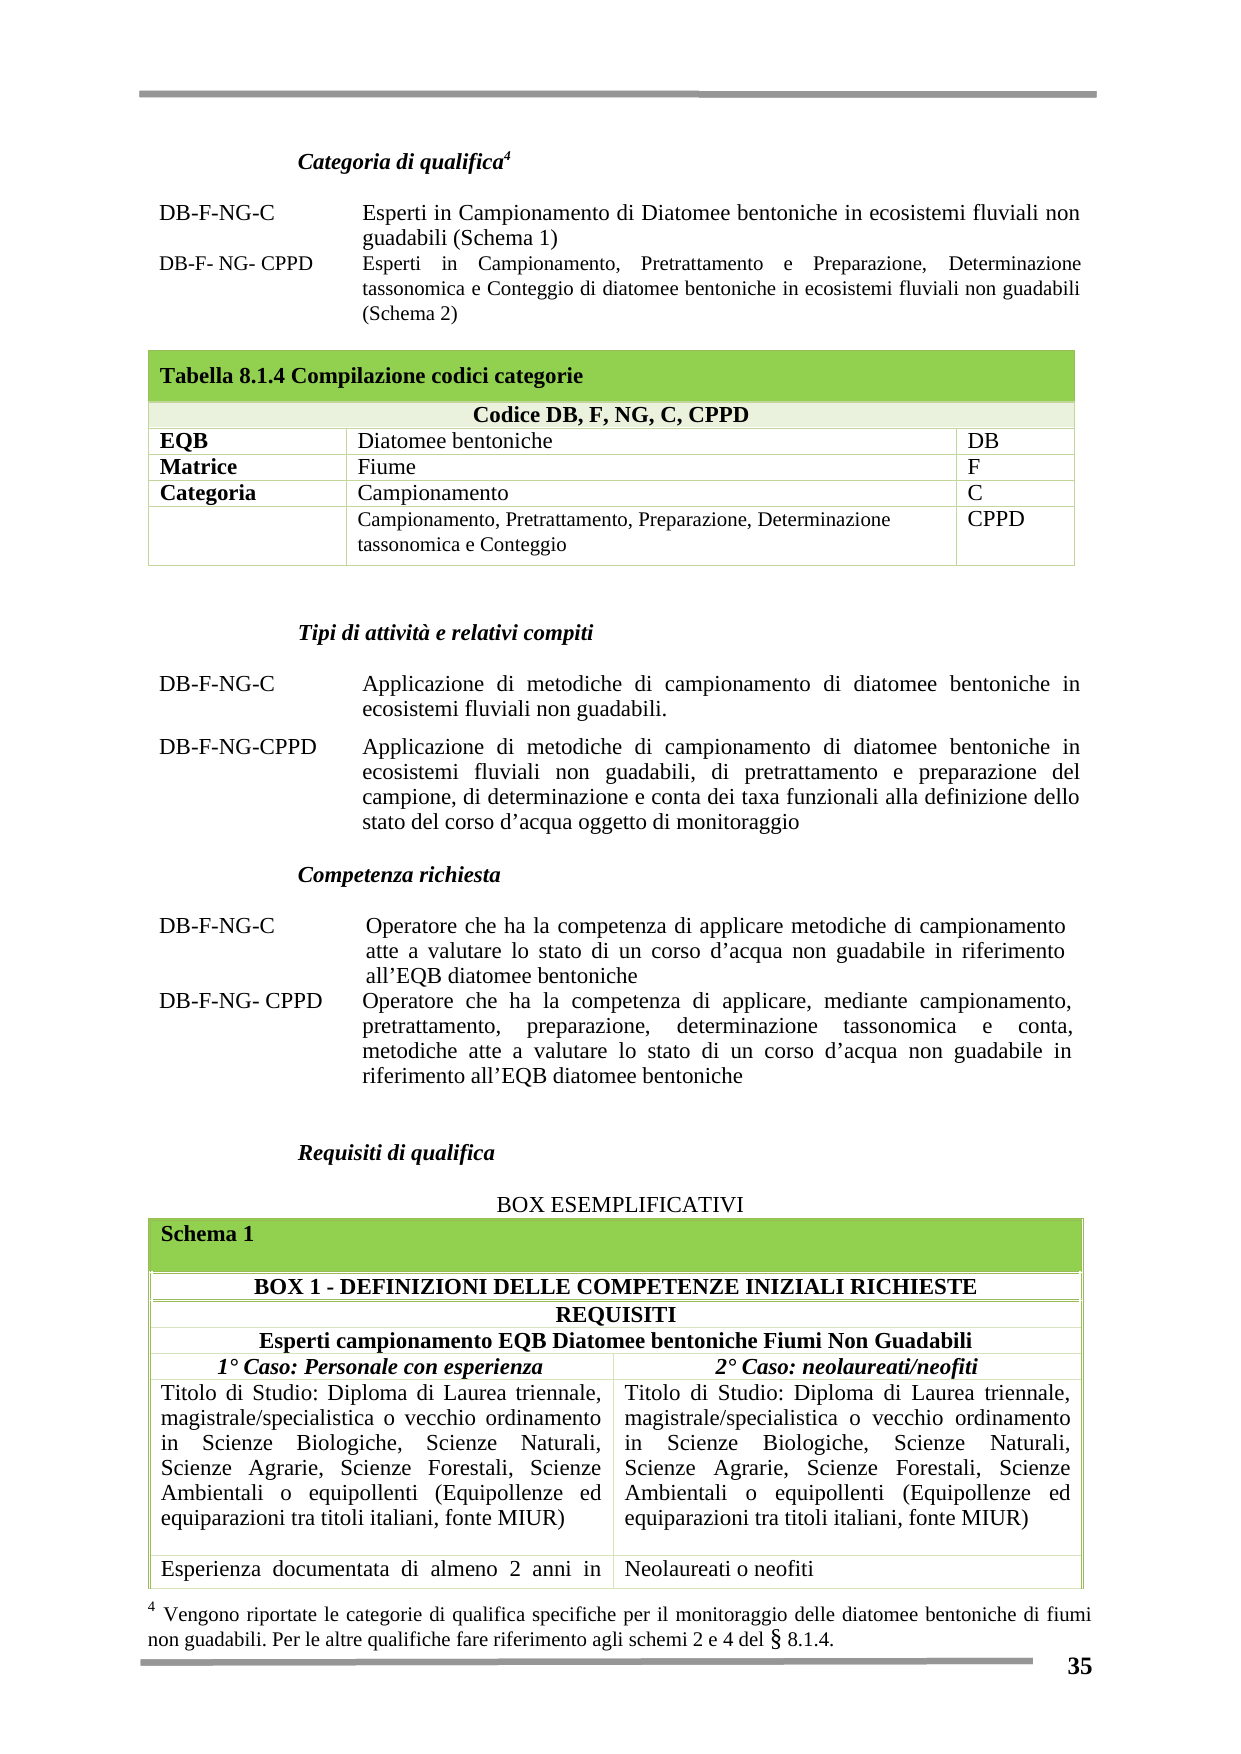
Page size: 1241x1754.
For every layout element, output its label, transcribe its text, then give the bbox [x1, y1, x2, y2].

table_cell F [957, 455, 1074, 479]
table_cell Titolo di Studio: Diploma di Laurea triennale, magistrale/specialistica o vecchio ordinamento in Scienze Biologiche, Scienze Naturali, Scienze Agrarie, Scienze Forestali, Scienze Ambientali o equipollenti (Equipollenze ed equiparazioni tra titoli italiani, fonte MIUR) [614, 1380, 1081, 1555]
table_cell 1° Caso: Personale con esperienza [151, 1354, 613, 1379]
table_header DB-F-NG-C [148, 672, 351, 735]
table_cell REQUISITI [149, 1299, 1082, 1327]
table_cell C [957, 481, 1074, 506]
table_cell Fiume [347, 455, 956, 479]
text Requisiti di qualifica [298, 1139, 1092, 1165]
table_cell Matrice [149, 455, 346, 479]
table_cell Campionamento [347, 481, 956, 506]
table_header Esperti in Campionamento di Diatomee bentoniche in ecosistemi fluviali non guadabili (Schema 1) [351, 200, 1092, 250]
table_cell DB-F-NG- CPPD [148, 989, 351, 1089]
table_cell Esperti in Campionamento, Pretrattamento e Preparazione, Determinazione tassonomica e Conteggio di diatomee bentoniche in ecosistemi fluviali non guadabili (Schema 2) [351, 250, 1092, 350]
text Categoria di qualifica [298, 148, 1092, 174]
table_cell BOX 1 - DEFINIZIONI DELLE COMPETENZE INIZIALI RICHIESTE [149, 1271, 1082, 1299]
table_header DB-F-NG-C [148, 914, 351, 989]
table_cell Campionamento, Pretrattamento, Preparazione, Determinazione tassonomica e Conteggio [347, 507, 956, 565]
table_cell Esperti campionamento EQB Diatomee bentoniche Fiumi Non Guadabili [151, 1328, 1081, 1353]
text Competenza richiesta [298, 861, 1092, 887]
table_cell EQB [149, 429, 346, 453]
table_header Operatore che ha la competenza di applicare metodiche di campionamento atte a valutare lo stato di un corso d’acqua non guadabile in riferimento all’EQB diatomee bentoniche [351, 914, 1078, 989]
table_cell Titolo di Studio: Diploma di Laurea triennale, magistrale/specialistica o vecchio ordinamento in Scienze Biologiche, Scienze Naturali, Scienze Agrarie, Scienze Forestali, Scienze Ambientali o equipollenti (Equipollenze ed equiparazioni tra titoli italiani, fonte MIUR) [151, 1380, 613, 1555]
text Tipi di attività e relativi compiti [298, 619, 1092, 646]
table_cell Diatomee bentoniche [347, 429, 956, 453]
table_header Schema 1 [151, 1221, 1081, 1271]
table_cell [614, 1556, 1081, 1587]
table_cell [149, 507, 346, 565]
table_cell Categoria [149, 481, 346, 506]
table_cell DB-F-NG-CPPD [148, 735, 351, 835]
table_cell 2° Caso: neolaureati/neofiti [614, 1354, 1081, 1379]
table_cell Applicazione di metodiche di campionamento di diatomee bentoniche in ecosistemi fluviali non guadabili, di pretrattamento e preparazione del campione, di determinazione e conta dei taxa funzionali alla definizione dello stato del corso d’acqua oggetto di monitoraggio [351, 735, 1092, 835]
table_cell DB [957, 429, 1074, 453]
table_header Tabella 8.1.4 Compilazione codici categorie [149, 351, 1074, 401]
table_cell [151, 1556, 613, 1587]
table_cell Codice DB, F, NG, C, CPPD [149, 403, 1074, 427]
table_header DB-F-NG-C [148, 200, 351, 250]
text BOX ESEMPLIFICATIVI [148, 1192, 1092, 1218]
table_cell CPPD [957, 507, 1074, 565]
table_header Applicazione di metodiche di campionamento di diatomee bentoniche in ecosistemi fluviali non guadabili. [351, 672, 1092, 735]
table_cell DB-F- NG- CPPD [148, 250, 351, 350]
table_cell Operatore che ha la competenza di applicare, mediante campionamento, pretrattamento, preparazione, determinazione tassonomica e conta, metodiche atte a valutare lo stato di un corso d’acqua non guadabile in riferimento all’EQB diatomee bentoniche [351, 989, 1084, 1089]
